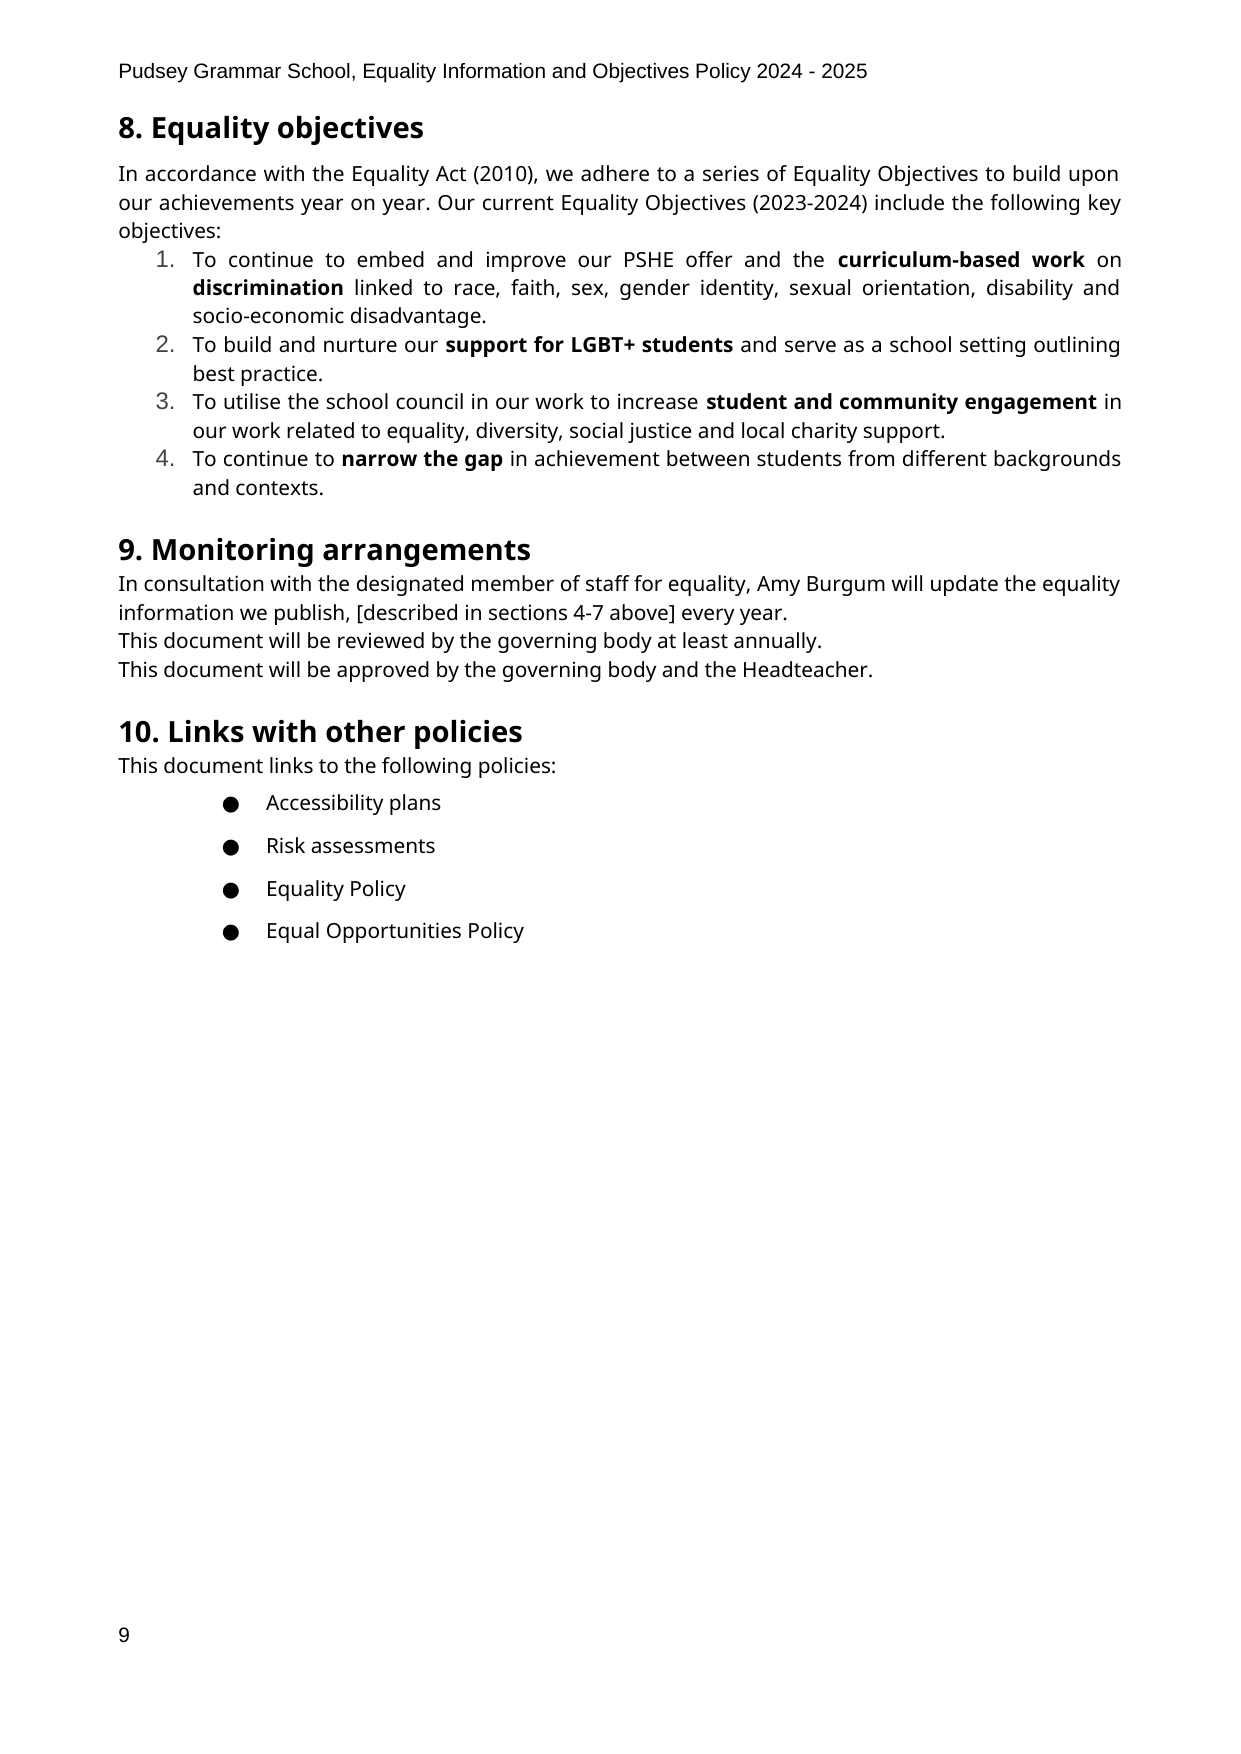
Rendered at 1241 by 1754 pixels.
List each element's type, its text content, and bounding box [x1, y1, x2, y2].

list Equal Opportunities Policy [222, 908, 1122, 951]
subtitle 10. Links with other policies [118, 712, 1122, 751]
text This document will be reviewed by the governing body at least annually. [118, 626, 1122, 655]
list Risk assessments [222, 822, 1122, 865]
subtitle 8. Equality objectives [118, 107, 1122, 147]
list To continue to narrow the gap in achievement between students from different backgrounds and contexts. [155, 444, 1122, 501]
text In accordance with the Equality Act (2010), we adhere to a series of Equality Objectives to build upon our achievements year on year. Our current Equality Objectives (2023-2024) include the following key objectives: [118, 159, 1122, 244]
list Equality Policy [222, 865, 1122, 908]
list Accessibility plans [222, 780, 1122, 822]
list To utilise the school council in our work to increase student and community engagement in our work related to equality, diversity, social justice and local charity support. [155, 387, 1122, 444]
subtitle 9. Monitoring arrangements [118, 530, 1122, 569]
text In consultation with the designated member of staff for equality, Amy Burgum will update the equality information we publish, [described in sections 4-7 above] every year. [118, 569, 1122, 626]
text This document links to the following policies: [118, 751, 1122, 780]
list To continue to embed and improve our PSHE offer and the curriculum-based work on discrimination linked to race, faith, sex, gender identity, sexual orientation, disability and socio-economic disadvantage. [155, 244, 1122, 330]
text This document will be approved by the governing body and the Headteacher. [118, 655, 1122, 683]
list To build and nurture our support for LGBT+ students and serve as a school setting outlining best practice. [155, 330, 1122, 387]
